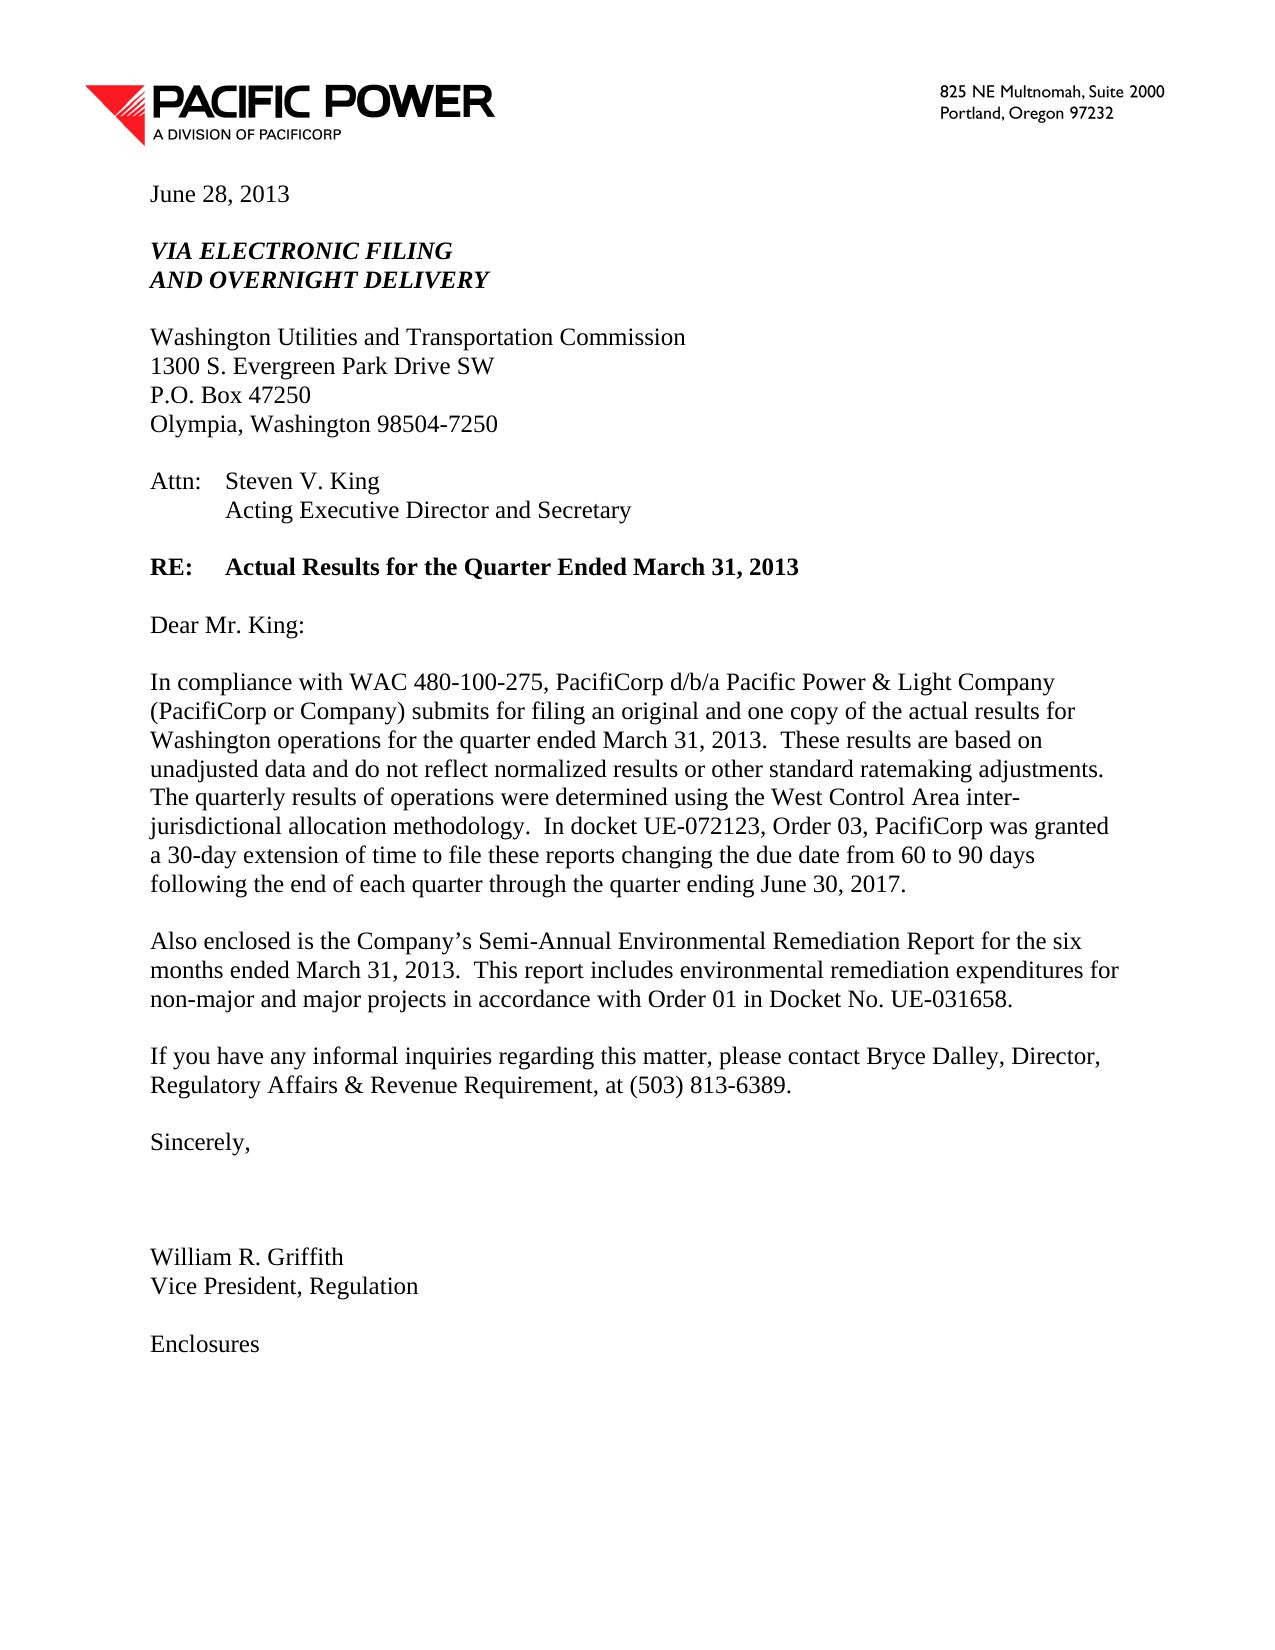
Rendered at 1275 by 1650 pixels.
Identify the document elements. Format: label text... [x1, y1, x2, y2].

text Olympia, Washington 98504-7250 [150, 409, 1125, 437]
text Acting Executive Director and Secretary [150, 495, 1125, 524]
text June 28, 2013 [150, 179, 1125, 207]
text Dear Mr. King: [150, 610, 1125, 639]
picture [85, 82, 1165, 146]
text Attn: Steven V. King [150, 466, 1125, 495]
text Enclosures [150, 1329, 1125, 1357]
text Sincerely, [150, 1127, 1125, 1156]
text William R. Griffith [150, 1242, 1125, 1271]
text In compliance with WAC 480-100-275, PacifiCorp d/b/a Pacific Power & Light Company (PacifiCorp or Company) submits for filing an original and one copy of the actual results for Washington operations for the quarter ended March 31, 2013. These results are based on unadjusted data and do not reflect normalized results or other standard ratemaking adjustments. The quarterly results of operations were determined using the West Control Area inter-jurisdictional allocation methodology. In docket UE-072123, Order 03, PacifiCorp was granted a 30-day extension of time to file these reports changing the due date from 60 to 90 days following the end of each quarter through the quarter ending June 30, 2017. [150, 667, 1125, 897]
text Also enclosed is the Company’s Semi-Annual Environmental Remediation Report for the six months ended March 31, 2013. This report includes environmental remediation expenditures for non-major and major projects in accordance with Order 01 in Docket No. UE-031658. [150, 926, 1125, 1012]
text 1300 S. Evergreen Park Drive SW [150, 351, 1125, 380]
text AND OVERNIGHT DELIVERY [150, 265, 1125, 294]
text VIA ELECTRONIC FILING [150, 236, 1125, 265]
text Vice President, Regulation [150, 1271, 1125, 1300]
text RE: Actual Results for the Quarter Ended March 31, 2013 [150, 552, 1125, 581]
text If you have any informal inquiries regarding this matter, please contact Bryce Dalley, Director, Regulatory Affairs & Revenue Requirement, at (503) 813-6389. [150, 1041, 1125, 1099]
text P.O. Box 47250 [150, 380, 1125, 409]
text Washington Utilities and Transportation Commission [150, 322, 1125, 351]
